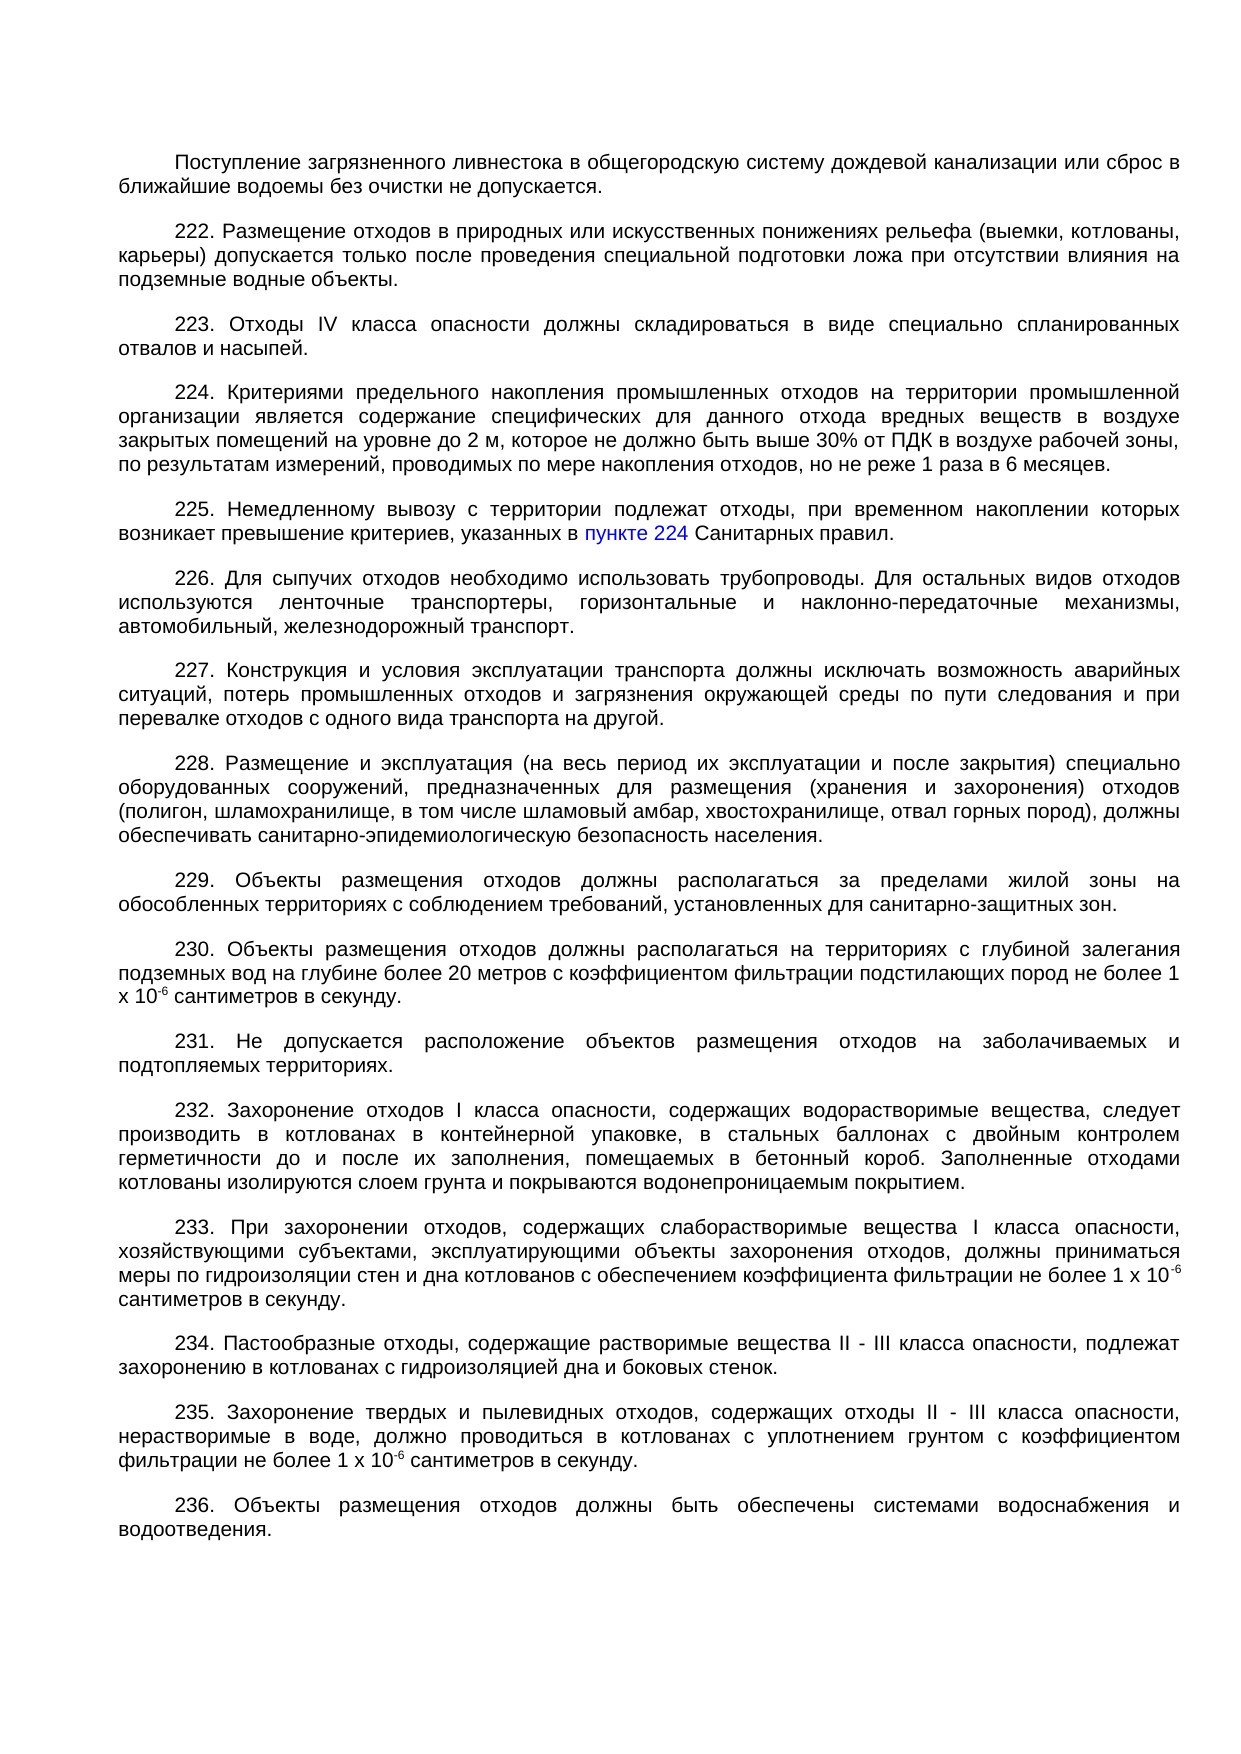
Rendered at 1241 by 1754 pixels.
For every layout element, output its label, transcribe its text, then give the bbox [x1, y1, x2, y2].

text 230. Объекты размещения отходов должны располагаться на территориях с глубиной залегания подземных вод на глубине более 20 метров с коэффициентом фильтрации подстилающих пород не более 1 x 10-6 сантиметров в секунду. [118, 936, 1181, 1008]
text 235. Захоронение твердых и пылевидных отходов, содержащих отходы II - III класса опасности, нерастворимые в воде, должно проводиться в котлованах с уплотнением грунтом с коэффициентом фильтрации не более 1 x 10-6 сантиметров в секунду. [118, 1400, 1181, 1472]
text 229. Объекты размещения отходов должны располагаться за пределами жилой зоны на обособленных территориях с соблюдением требований, установленных для санитарно-защитных зон. [118, 868, 1181, 916]
text 226. Для сыпучих отходов необходимо использовать трубопроводы. Для остальных видов отходов используются ленточные транспортеры, горизонтальные и наклонно-передаточные механизмы, автомобильный, железнодорожный транспорт. [118, 566, 1181, 637]
text 234. Пастообразные отходы, содержащие растворимые вещества II - III класса опасности, подлежат захоронению в котлованах с гидроизоляцией дна и боковых стенок. [118, 1331, 1181, 1379]
text 233. При захоронении отходов, содержащих слаборастворимые вещества I класса опасности, хозяйствующими субъектами, эксплуатирующими объекты захоронения отходов, должны приниматься меры по гидроизоляции стен и дна котлованов с обеспечением коэффициента фильтрации не более 1 x 10-6 сантиметров в секунду. [118, 1214, 1181, 1310]
text 224. Критериями предельного накопления промышленных отходов на территории промышленной организации является содержание специфических для данного отхода вредных веществ в воздухе закрытых помещений на уровне до 2 м, которое не должно быть выше 30% от ПДК в воздухе рабочей зоны, по результатам измерений, проводимых по мере накопления отходов, но не реже 1 раза в 6 месяцев. [118, 380, 1181, 476]
text 222. Размещение отходов в природных или искусственных понижениях рельефа (выемки, котлованы, карьеры) допускается только после проведения специальной подготовки ложа при отсутствии влияния на подземные водные объекты. [118, 219, 1181, 291]
text 227. Конструкция и условия эксплуатации транспорта должны исключать возможность аварийных ситуаций, потерь промышленных отходов и загрязнения окружающей среды по пути следования и при перевалке отходов с одного вида транспорта на другой. [118, 658, 1181, 730]
text 228. Размещение и эксплуатация (на весь период их эксплуатации и после закрытия) специально оборудованных сооружений, предназначенных для размещения (хранения и захоронения) отходов (полигон, шламохранилище, в том числе шламовый амбар, хвостохранилище, отвал горных пород), должны обеспечивать санитарно-эпидемиологическую безопасность населения. [118, 751, 1181, 847]
text 232. Захоронение отходов I класса опасности, содержащих водорастворимые вещества, следует производить в котлованах в контейнерной упаковке, в стальных баллонах с двойным контролем герметичности до и после их заполнения, помещаемых в бетонный короб. Заполненные отходами котлованы изолируются слоем грунта и покрываются водонепроницаемым покрытием. [118, 1098, 1181, 1194]
text 231. Не допускается расположение объектов размещения отходов на заболачиваемых и подтопляемых территориях. [118, 1029, 1181, 1077]
text 236. Объекты размещения отходов должны быть обеспечены системами водоснабжения и водоотведения. [118, 1493, 1181, 1541]
text 225. Немедленному вывозу с территории подлежат отходы, при временном накоплении которых возникает превышение критериев, указанных в пункте 224 Санитарных правил. [118, 497, 1181, 545]
text 223. Отходы IV класса опасности должны складироваться в виде специально спланированных отвалов и насыпей. [118, 311, 1181, 359]
text Поступление загрязненного ливнестока в общегородскую систему дождевой канализации или сброс в ближайшие водоемы без очистки не допускается. [118, 150, 1181, 198]
